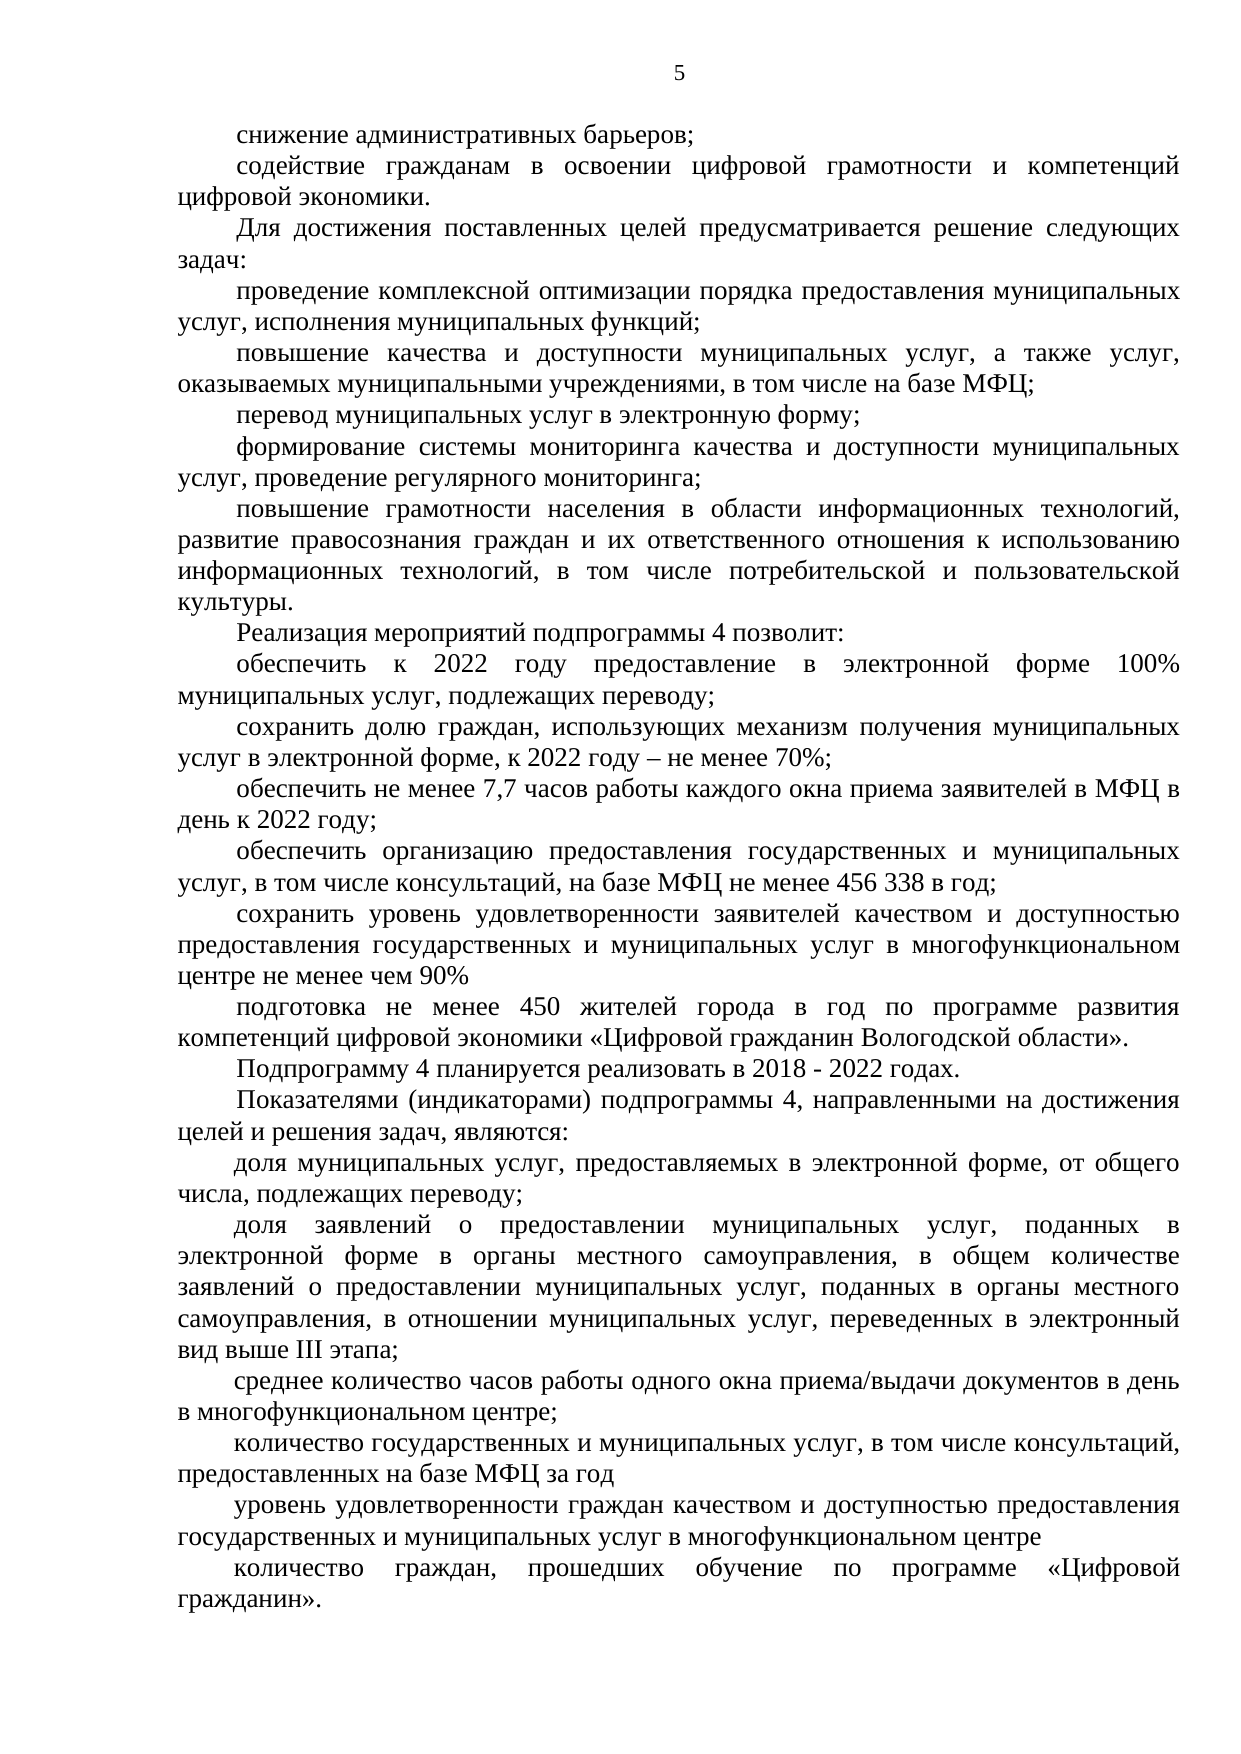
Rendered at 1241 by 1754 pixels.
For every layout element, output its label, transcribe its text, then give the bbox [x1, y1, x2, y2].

text доля муниципальных услуг, предоставляемых в электронной форме, от общего числа, подлежащих переводу; [177, 1146, 1181, 1208]
text Подпрограмму 4 планируется реализовать в 2018 - 2022 годах. [177, 1052, 1181, 1084]
text проведение комплексной оптимизации порядка предоставления муниципальных услуг, исполнения муниципальных функций; [177, 274, 1181, 336]
text Показателями (индикаторами) подпрограммы 4, направленными на достижения целей и решения задач, являются: [177, 1084, 1181, 1146]
text перевод муниципальных услуг в электронную форму; [177, 398, 1181, 429]
text обеспечить организацию предоставления государственных и муниципальных услуг, в том числе консультаций, на базе МФЦ не менее 456 338 в год; [177, 834, 1181, 897]
text содействие гражданам в освоении цифровой грамотности и компетенций цифровой экономики. [177, 149, 1181, 212]
text сохранить долю граждан, использующих механизм получения муниципальных услуг в электронной форме, к 2022 году – не менее 70%; [177, 710, 1181, 772]
text повышение грамотности населения в области информационных технологий, развитие правосознания граждан и их ответственного отношения к использованию информационных технологий, в том числе потребительской и пользовательской культуры. [177, 492, 1181, 616]
text подготовка не менее 450 жителей города в год по программе развития компетенций цифровой экономики «Цифровой гражданин Вологодской области». [177, 990, 1181, 1052]
text Реализация мероприятий подпрограммы 4 позволит: [177, 616, 1181, 648]
text снижение административных барьеров; [177, 118, 1181, 149]
text обеспечить к 2022 году предоставление в электронной форме 100% муниципальных услуг, подлежащих переводу; [177, 648, 1181, 710]
text обеспечить не менее 7,7 часов работы каждого окна приема заявителей в МФЦ в день к 2022 году; [177, 772, 1181, 834]
text количество граждан, прошедших обучение по программе «Цифровой гражданин». [177, 1551, 1181, 1613]
text сохранить уровень удовлетворенности заявителей качеством и доступностью предоставления государственных и муниципальных услуг в многофункциональном центре не менее чем 90% [177, 897, 1181, 990]
text уровень удовлетворенности граждан качеством и доступностью предоставления государственных и муниципальных услуг в многофункциональном центре [177, 1488, 1181, 1551]
text Для достижения поставленных целей предусматривается решение следующих задач: [177, 212, 1181, 274]
text повышение качества и доступности муниципальных услуг, а также услуг, оказываемых муниципальными учреждениями, в том числе на базе МФЦ; [177, 336, 1181, 398]
text количество государственных и муниципальных услуг, в том числе консультаций, предоставленных на базе МФЦ за год [177, 1426, 1181, 1488]
text доля заявлений о предоставлении муниципальных услуг, поданных в электронной форме в органы местного самоуправления, в общем количестве заявлений о предоставлении муниципальных услуг, поданных в органы местного самоуправления, в отношении муниципальных услуг, переведенных в электронный вид выше III этапа; [177, 1208, 1181, 1364]
text среднее количество часов работы одного окна приема/выдачи документов в день в многофункциональном центре; [177, 1364, 1181, 1426]
text формирование системы мониторинга качества и доступности муниципальных услуг, проведение регулярного мониторинга; [177, 429, 1181, 492]
